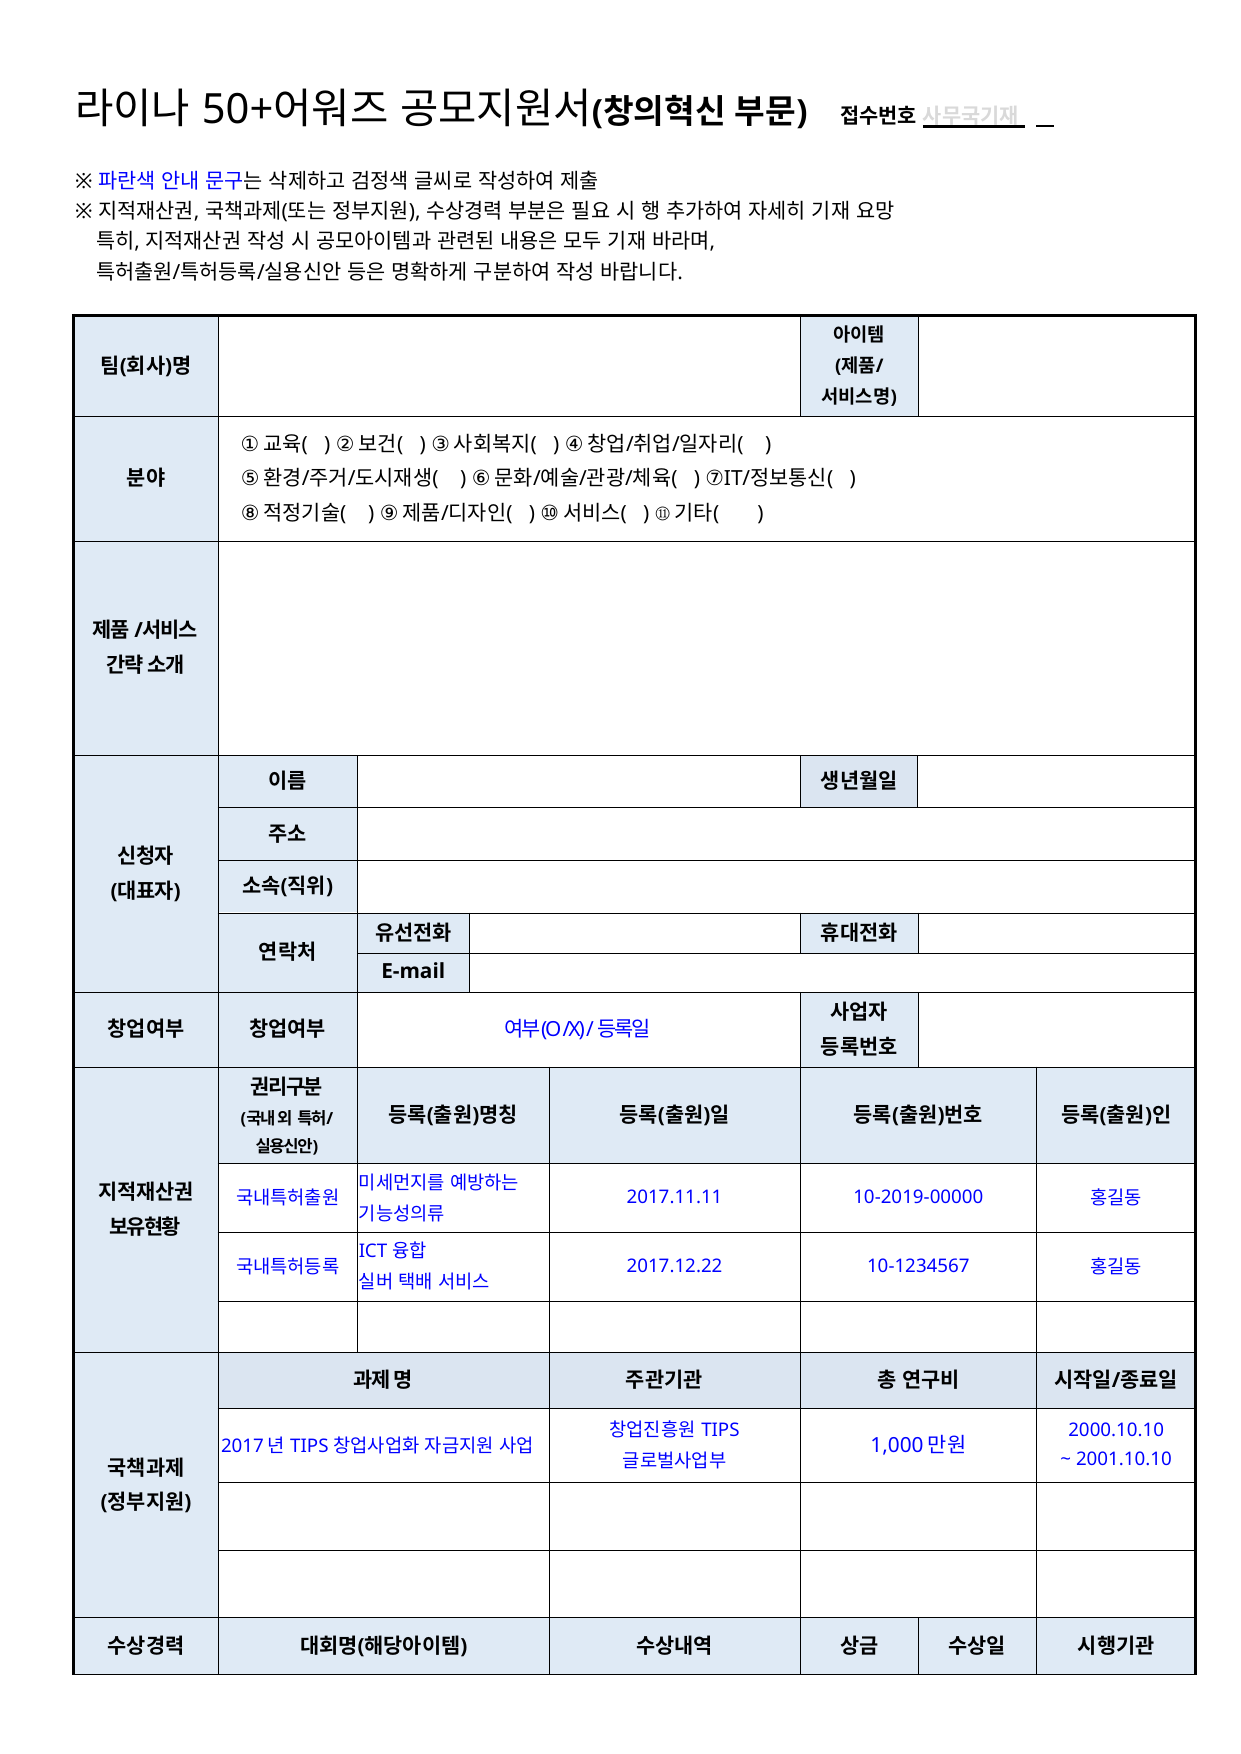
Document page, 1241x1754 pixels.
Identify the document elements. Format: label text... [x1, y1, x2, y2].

table_cell 수상일 [919, 1618, 1036, 1674]
text ※ 지적재산권, 국책과제(또는 정부지원), 수상경력 부분은 필요 시 행 추가하여 자세히 기재 요망 [75, 194, 1165, 224]
table_cell [358, 808, 1194, 860]
table_header [219, 317, 800, 416]
table_cell 2017.12.22 [550, 1233, 800, 1301]
table_header 팀(회사)명 [75, 317, 218, 416]
table_cell ①교육( ) ②보건( ) ③사회복지( ) ④창업/취업/일자리( ) ⑤환경/주거/도시재생( ) ⑥문화/예술/관광/체육( ) ⑦IT/정보통신( ) ⑧적정기술( ) ⑨제품/디자인( ) ⑩서비스( ) ⑪기타( ) [219, 417, 1194, 541]
table_cell 등록(출원)일 [550, 1068, 800, 1163]
table_cell E-mail [358, 954, 469, 992]
table_cell [919, 993, 1194, 1067]
table_cell 신청자 (대표자) [75, 756, 218, 992]
table_cell 수상경력 [75, 1618, 218, 1674]
table_cell 제품 /서비스 간략 소개 [75, 542, 218, 755]
table_cell 등록(출원)인 [1037, 1068, 1194, 1163]
table_cell 창업여부 [75, 993, 218, 1067]
table_cell 이름 [219, 756, 357, 807]
table_cell 시행기관 [1037, 1618, 1194, 1674]
table_cell 등록(출원)명칭 [358, 1068, 549, 1163]
table_cell [470, 914, 800, 953]
table_header 아이템 (제품/서비스명) [801, 317, 918, 416]
table_cell 여부(O /X) / 등록일 [358, 993, 800, 1067]
table_cell [801, 1483, 1036, 1550]
table_cell [801, 1302, 1036, 1352]
table_cell 과제 명 [219, 1353, 549, 1408]
table_cell 1,000만원 [801, 1409, 1036, 1482]
table_cell 국내특허등록 [219, 1233, 357, 1301]
table_cell 창업진흥원 TIPS 글로벌사업부 [550, 1409, 800, 1482]
table_cell [919, 914, 1194, 953]
text 라이나 50+어워즈 공모지원서(창의혁신 부문) 접수번호 사무국기재 [75, 75, 1165, 136]
table_cell [358, 1302, 549, 1352]
table_cell [470, 954, 1194, 992]
table_cell [550, 1302, 800, 1352]
table_cell [1037, 1302, 1194, 1352]
table_cell [219, 542, 1194, 755]
table_cell 휴대전화 [801, 914, 918, 953]
table_cell 주관기관 [550, 1353, 800, 1408]
table_cell 2017.11.11 [550, 1164, 800, 1232]
table_cell 총 연구비 [801, 1353, 1036, 1408]
table_cell 시작일/종료일 [1037, 1353, 1194, 1408]
table_cell 상금 [801, 1618, 918, 1674]
text ※ 파란색 안내 문구는 삭제하고 검정색 글씨로 작성하여 제출 [75, 164, 1165, 194]
table_cell 10-2019-00000 [801, 1164, 1036, 1232]
table_cell 수상내역 [550, 1618, 800, 1674]
table_cell 분야 [75, 417, 218, 541]
text 특허출원/특허등록/실용신안 등은 명확하게 구분하여 작성 바랍니다. [96, 255, 1165, 285]
table_cell 홍길동 [1037, 1164, 1194, 1232]
table_cell [219, 1551, 549, 1617]
table_cell [358, 756, 800, 807]
table_cell 지적재산권 보유현황 [75, 1068, 218, 1352]
table_cell 연락처 [219, 914, 357, 992]
table_cell [1037, 1483, 1194, 1550]
table_cell 10-1234567 [801, 1233, 1036, 1301]
table_cell [219, 1302, 357, 1352]
table_cell 홍길동 [1037, 1233, 1194, 1301]
table_cell 창업여부 [219, 993, 357, 1067]
table_cell 소속(직위) [219, 861, 357, 912]
table_cell 2000.10.10 ~ 2001.10.10 [1037, 1409, 1194, 1482]
table_cell 생년월일 [801, 756, 917, 807]
table_cell 유선전화 [358, 914, 469, 953]
table_cell 미세먼지를 예방하는 기능성의류 [358, 1164, 549, 1232]
table_cell [219, 1483, 549, 1550]
table_cell [550, 1551, 800, 1617]
table_cell 국내특허출원 [219, 1164, 357, 1232]
table_cell [801, 1551, 1036, 1617]
table_cell 2017년 TIPS 창업사업화 자금지원 사업 [219, 1409, 549, 1482]
table_cell 권리구분 (국내 외 특허/실용신안) [219, 1068, 357, 1163]
table_cell [550, 1483, 800, 1550]
table_cell [358, 861, 1194, 912]
table_cell 주소 [219, 808, 357, 860]
table_header [919, 317, 1194, 416]
table_cell 등록(출원)번호 [801, 1068, 1036, 1163]
table_cell 국책과제 (정부지원) [75, 1353, 218, 1617]
text 특히, 지적재산권 작성 시 공모아이템과 관련된 내용은 모두 기재 바라며, [96, 224, 1165, 255]
table_cell [1037, 1551, 1194, 1617]
table_cell 사업자 등록번호 [801, 993, 918, 1067]
table_cell [918, 756, 1194, 807]
table_cell ICT 융합 실버 택배 서비스 [358, 1233, 549, 1301]
table_cell 대회명(해당아이템) [219, 1618, 549, 1674]
